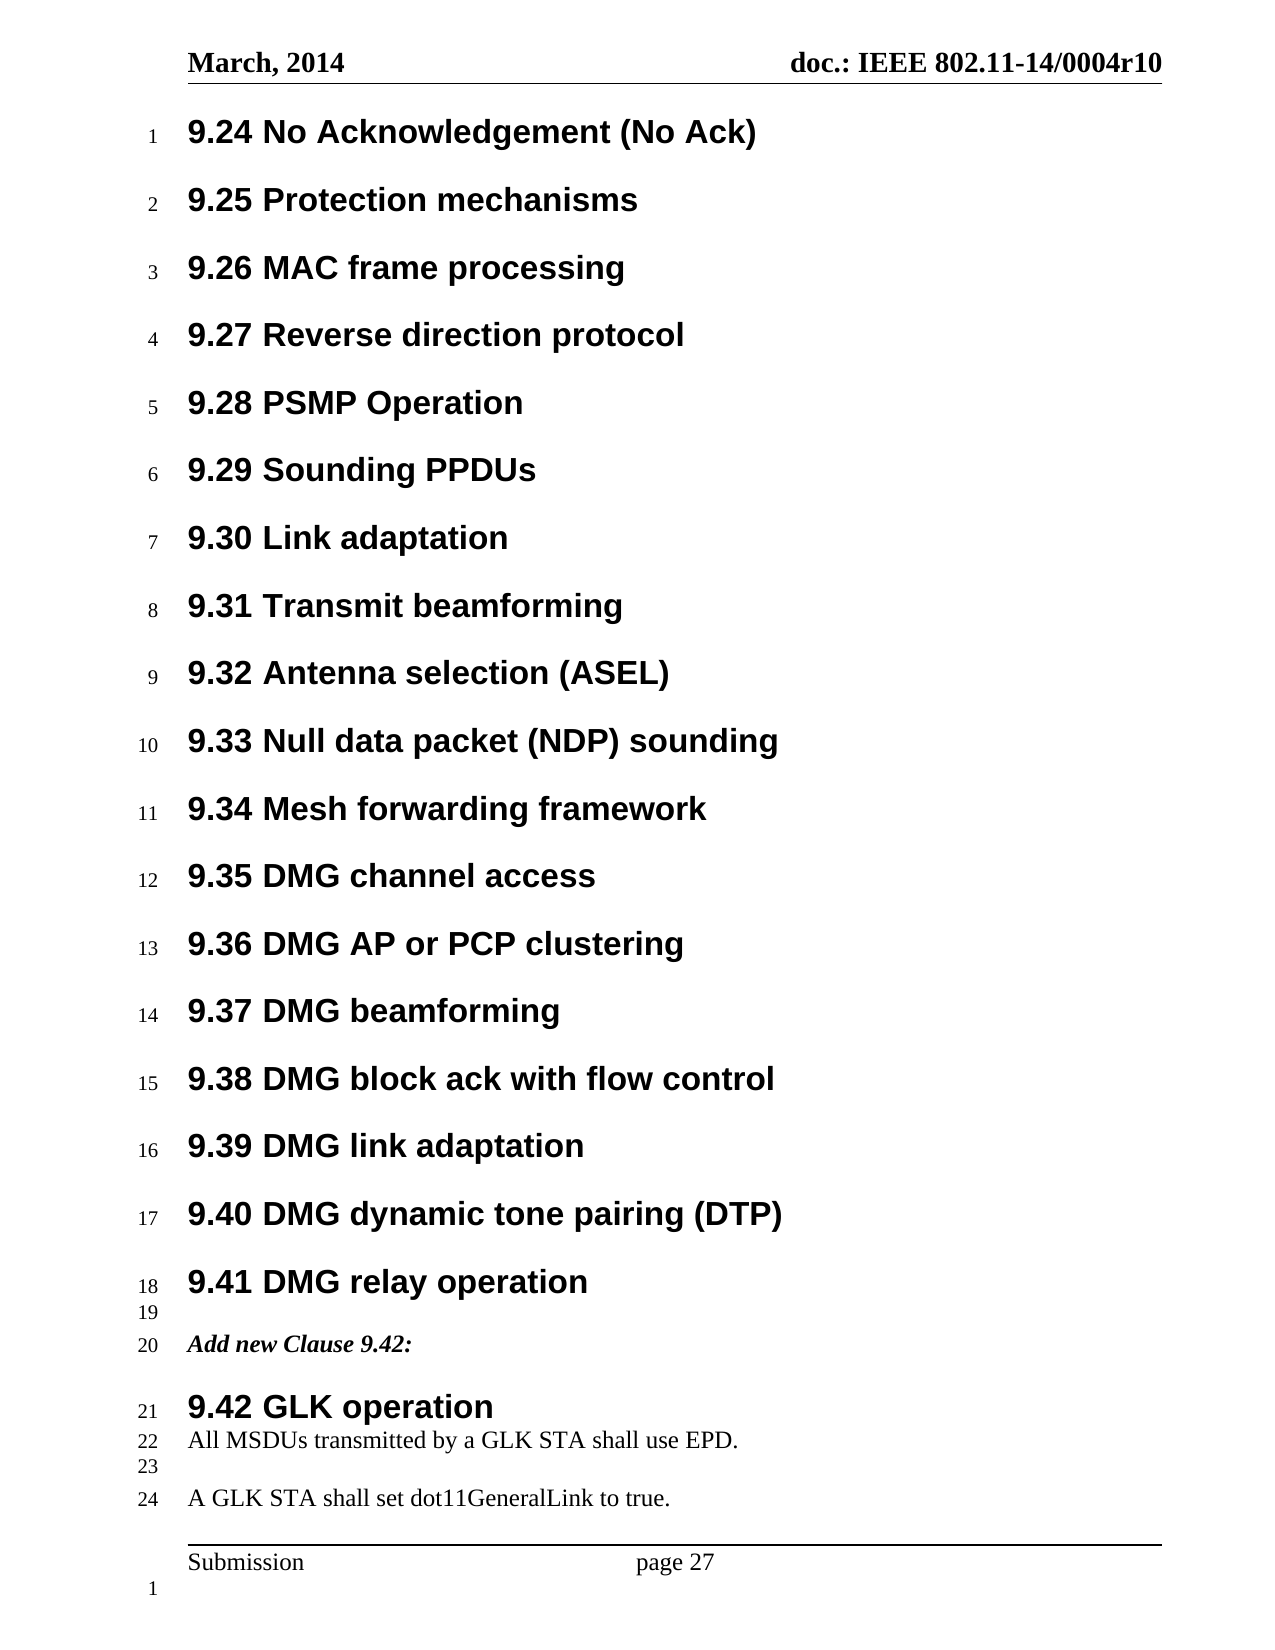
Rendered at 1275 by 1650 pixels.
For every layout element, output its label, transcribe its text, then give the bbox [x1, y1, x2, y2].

subtitle DMG channel access [187, 856, 1162, 894]
subtitle DMG link adaptation [187, 1127, 1162, 1165]
subtitle DMG dynamic tone pairing (DTP) [187, 1194, 1162, 1233]
subtitle DMG beamforming [187, 991, 1162, 1030]
subtitle No Acknowledgement (No Ack) [187, 112, 1162, 151]
text Add new Clause 9.42: [187, 1329, 1162, 1358]
subtitle Antenna selection (ASEL) [187, 653, 1162, 692]
subtitle Sounding PPDUs [187, 451, 1162, 489]
subtitle Reverse direction protocol [187, 315, 1162, 354]
subtitle Protection mechanisms [187, 180, 1162, 218]
subtitle MAC frame processing [187, 248, 1162, 286]
subtitle Null data packet (NDP) sounding [187, 721, 1162, 759]
subtitle DMG relay operation [187, 1262, 1162, 1300]
subtitle Transmit beamforming [187, 586, 1162, 624]
subtitle Mesh forwarding framework [187, 788, 1162, 827]
subtitle DMG AP or PCP clustering [187, 924, 1162, 962]
subtitle DMG block ack with flow control [187, 1059, 1162, 1097]
subtitle Link adaptation [187, 518, 1162, 557]
text A GLK STA shall set dot11GeneralLink to true. [187, 1483, 1162, 1512]
text All MSDUs transmitted by a GLK STA shall use EPD. [187, 1425, 1162, 1454]
subtitle GLK operation [187, 1387, 1162, 1425]
subtitle PSMP Operation [187, 383, 1162, 421]
